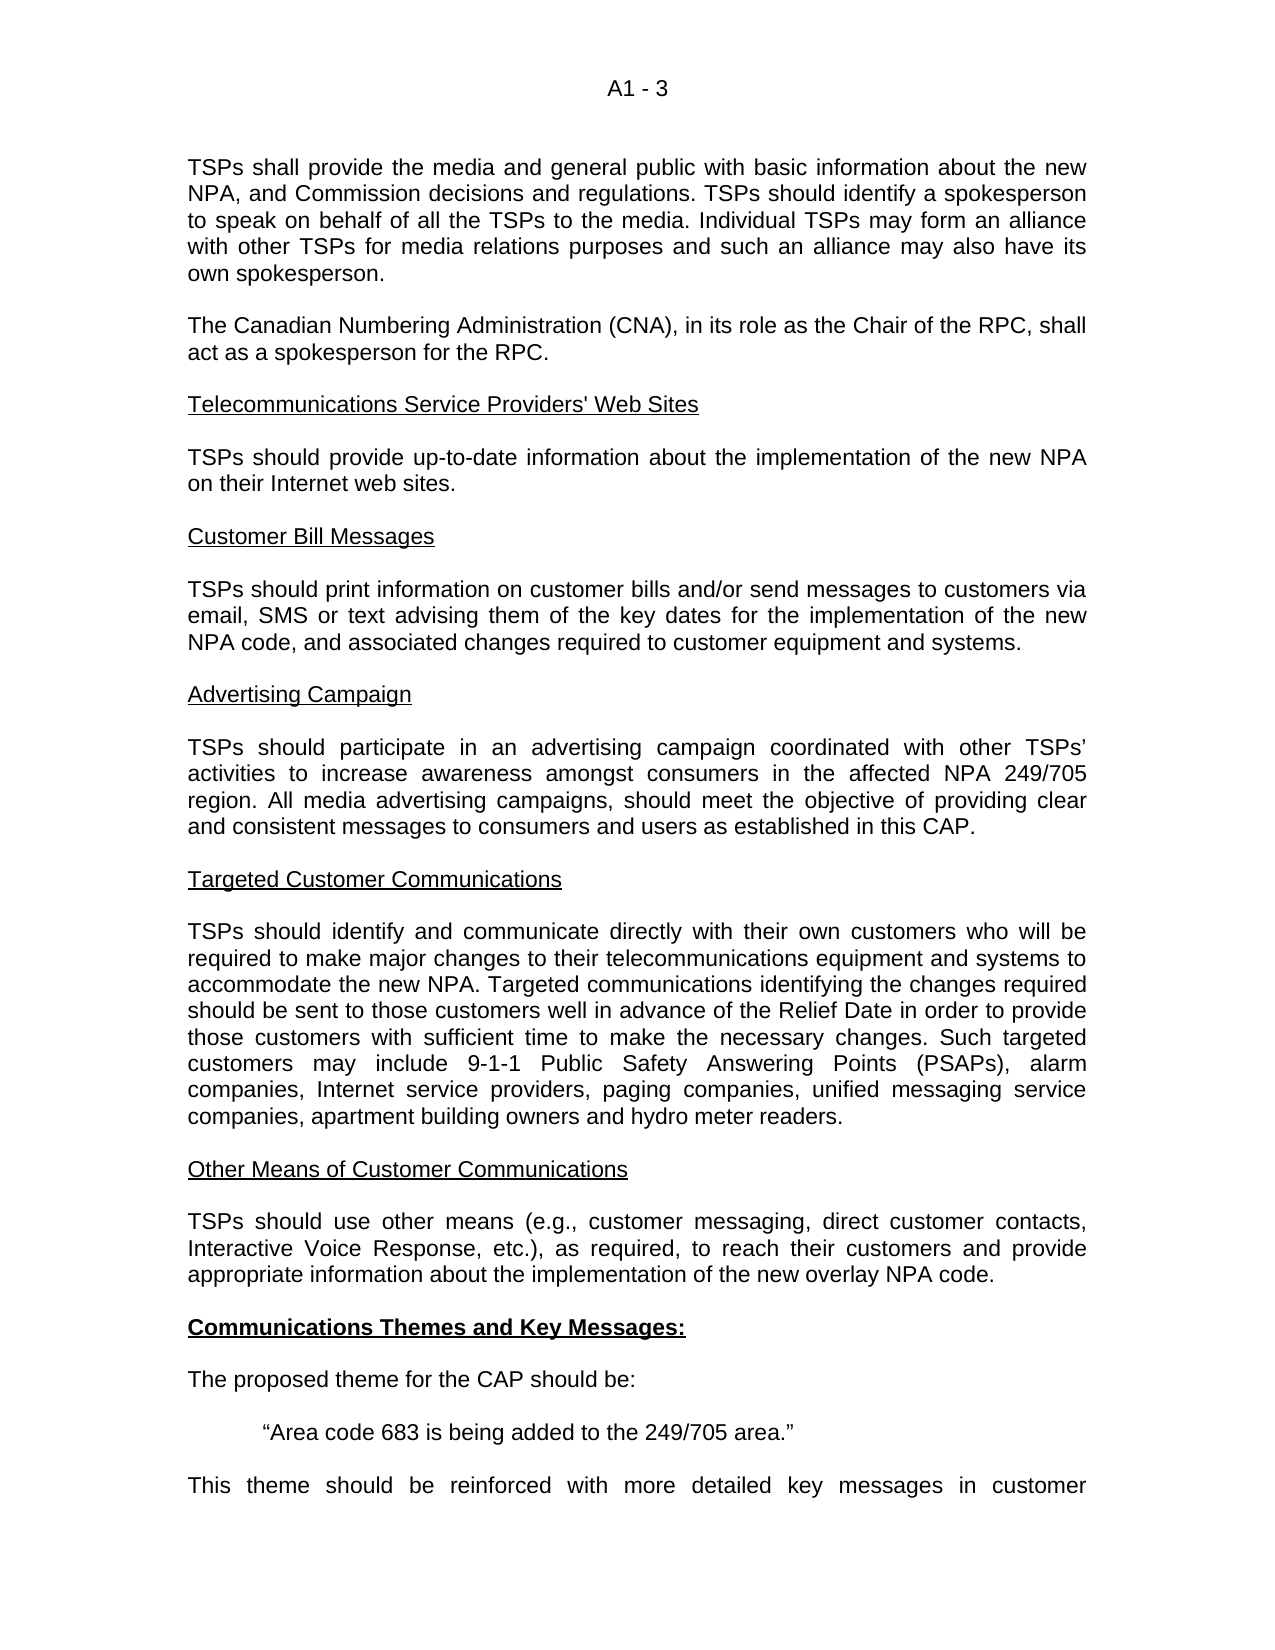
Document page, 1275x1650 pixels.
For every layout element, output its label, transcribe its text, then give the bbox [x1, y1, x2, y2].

text Other Means of Customer Communications [187, 1156, 1087, 1182]
text Customer Messages [187, 523, 1087, 549]
text The proposed theme for the CAP should be: [187, 1366, 1087, 1393]
text “Area code 683 is being added to the 249/705 area.” [262, 1419, 1012, 1445]
text Communications Themes and Key Messages: [187, 1314, 1087, 1340]
text TSPs should identify and communicate directly with their own customers who will be required to make major changes to their telecommunications equipment and systems to accommodate the new NPA. Targeted communications identifying the changes required should be sent to those customers well in advance of the Relief Date in order to provide those customers with sufficient time to make the necessary changes. Such targeted customers may include 9-1-1 Public Safety Answering Points (PSAPs), alarm companies, Internet service providers, paging companies, unified messaging service companies, apartment building owners and hydro meter readers. [187, 918, 1087, 1129]
text Advertising Campaign [187, 681, 1087, 707]
text The Canadian Numbering Administration (CNA), in its role as the Chair of the RPC, shall act as a spokesperson for the RPC. [187, 312, 1087, 365]
text TSPs shall provide the media and general public with basic information about the new NPA, and Commission decisions and regulations. TSPs should identify a spokesperson to speak on behalf of all the TSPs to the media. Individual TSPs may form an alliance with other TSPs for media relations purposes and such an alliance may also have its own spokesperson. [187, 154, 1087, 286]
text Targeted Customer Communications [187, 866, 1087, 892]
text TSPs should use other means (e.g., customer messaging, direct customer contacts, Interactive Voice Response, etc.), as required, to reach their customers and provide appropriate information about the implementation of the new overlay NPA code. [187, 1208, 1087, 1287]
text TSPs should provide up-to-date information about the implementation of the new NPA on their Internet web sites. [187, 444, 1087, 497]
text TSPs should participate in an advertising campaign coordinated with other TSPs’ activities to increase awareness amongst consumers in the affected NPA 249/705 region. All media advertising campaigns, should meet the objective of providing clear and consistent messages to consumers and users as established in this CAP. [187, 734, 1087, 839]
text TSPs should print information on customer bills and/or send messages to customers via email, SMS or text advising them of the key dates for the implementation of the new NPA code, and associated changes required to customer equipment and systems. [187, 576, 1087, 655]
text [187, 1472, 1087, 1498]
text Telecommunications Service Providers' Web Sites [187, 391, 1087, 418]
